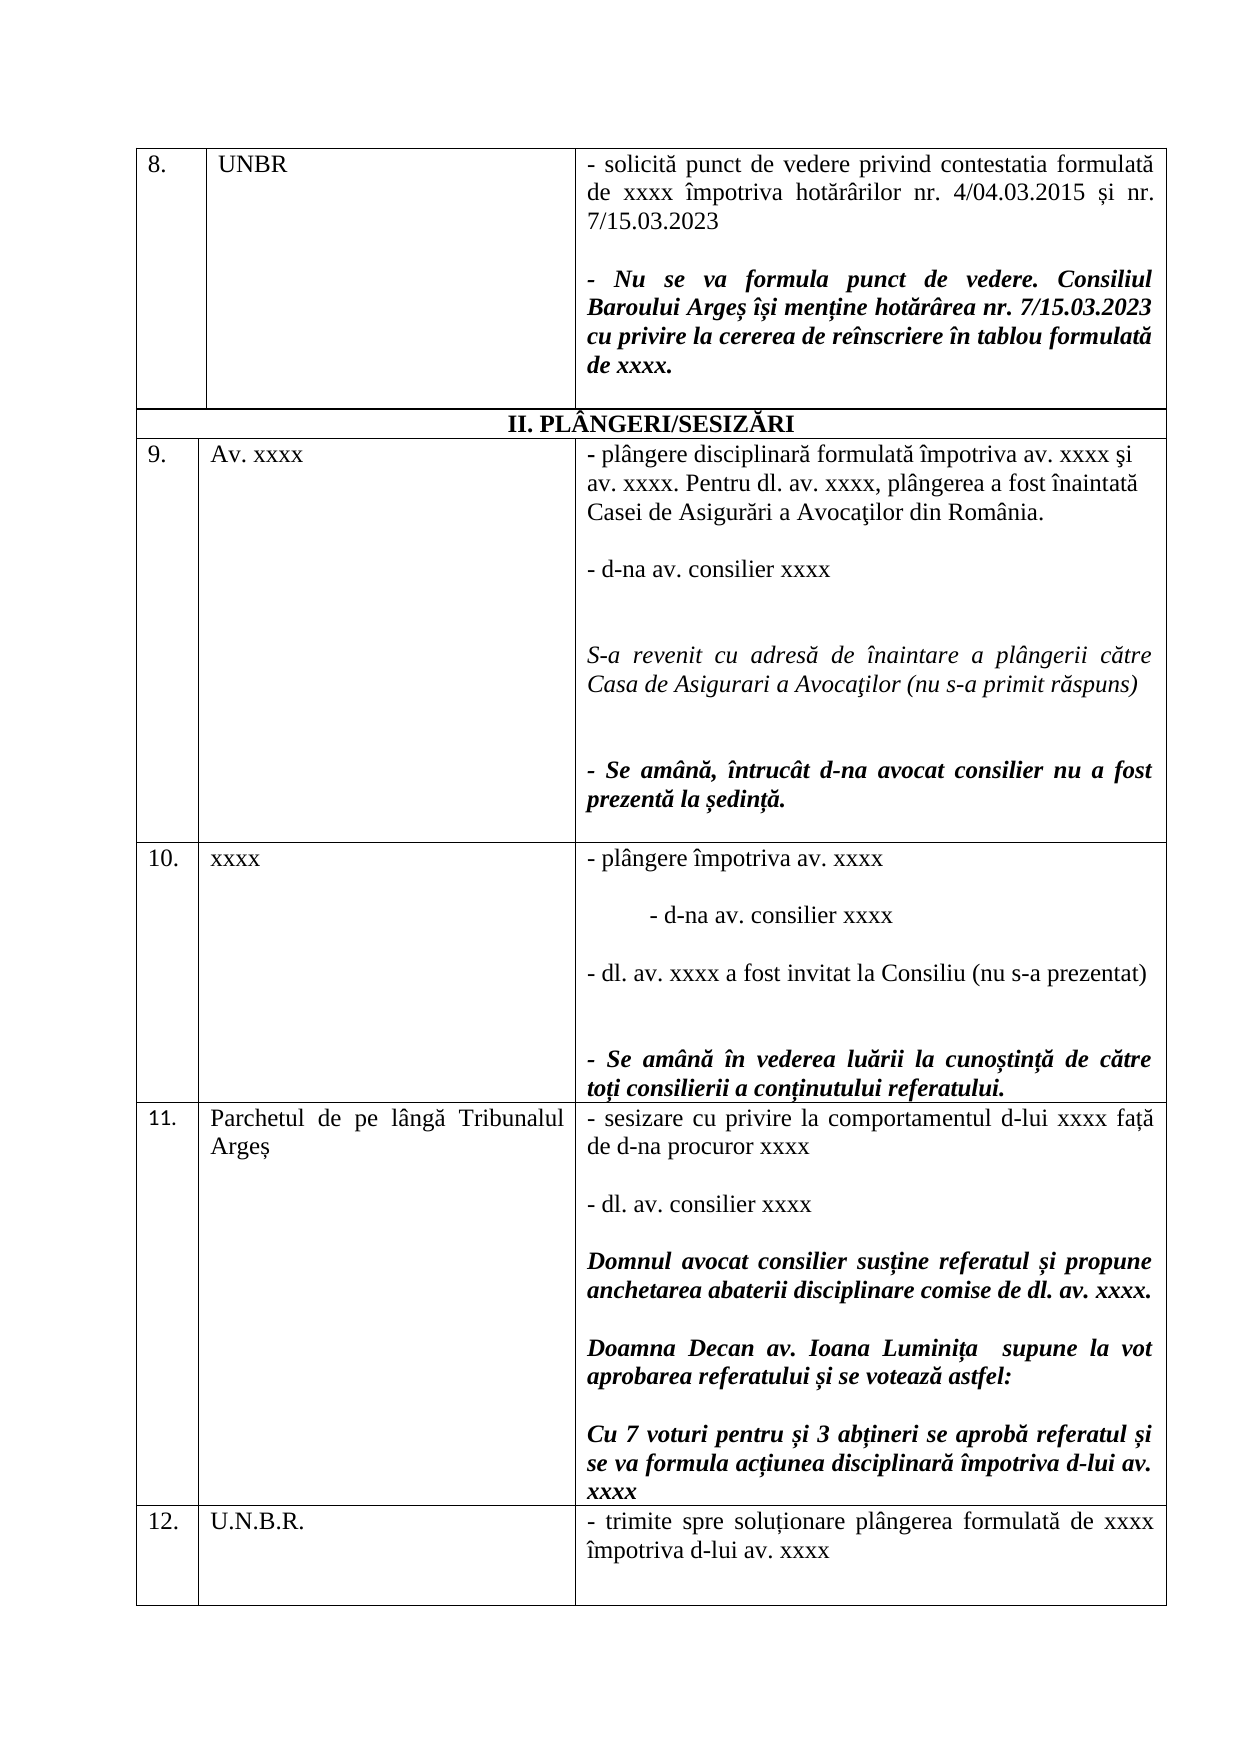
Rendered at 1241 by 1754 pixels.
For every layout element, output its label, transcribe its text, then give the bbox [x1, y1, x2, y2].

table_cell - plângere împotriva av. xxxx - d-na av. consilier xxxx - dl. av. xxxx a fost invitat la Consiliu (nu s-a prezentat) - Se amână în vederea luării la cunoștință de către toți consilierii a conținutului referatului. [576, 843, 1166, 1102]
table_cell Av. xxxx [199, 439, 575, 842]
table_cell 12. [137, 1506, 198, 1605]
table_cell U.N.B.R. [199, 1506, 575, 1605]
table_cell 8. [137, 149, 206, 407]
table_cell 9. [137, 439, 198, 842]
table_cell UNBR [207, 149, 575, 407]
table_cell - plângere disciplinară formulată împotriva av. xxxx şi av. xxxx. Pentru dl. av. xxxx, plângerea a fost înaintată Casei de Asigurări a Avocaţilor din România. - d-na av. consilier xxxx S-a revenit cu adresă de înaintare a plângerii către Casa de Asigurari a Avocaţilor (nu s-a primit răspuns) - Se amână, întrucât d-na avocat consilier nu a fost prezentă la ședință. [576, 439, 1166, 842]
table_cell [576, 1506, 1166, 1605]
table_cell - sesizare cu privire la comportamentul d-lui xxxx față de d-na procuror xxxx - dl. av. consilier xxxx Domnul avocat consilier susține referatul și propune anchetarea abaterii disciplinare comise de dl. av. xxxx. Doamna Decan av. Ioana Luminița supune la vot aprobarea referatului și se votează astfel: Cu 7 voturi pentru și 3 abțineri se aprobă referatul și se va formula acțiunea disciplinară împotriva d-lui av. xxxx [576, 1103, 1166, 1505]
table_cell - solicită punct de vedere privind contestatia formulată de xxxx împotriva hotărârilor nr. 4/04.03.2015 și nr. 7/15.03.2023 - Nu se va formula punct de vedere. Consiliul Baroului Argeș își menține hotărârea nr. 7/15.03.2023 cu privire la cererea de reînscriere în tablou formulată de xxxx. [576, 149, 1166, 407]
table_header II. PLÂNGERI/SESIZĂRI [137, 410, 1166, 438]
table_cell 11. [137, 1103, 198, 1505]
table_cell 10. [137, 843, 198, 1102]
table_cell Parchetul de pe lângă Tribunalul Argeș [199, 1103, 575, 1505]
table_cell xxxx [199, 843, 575, 1102]
